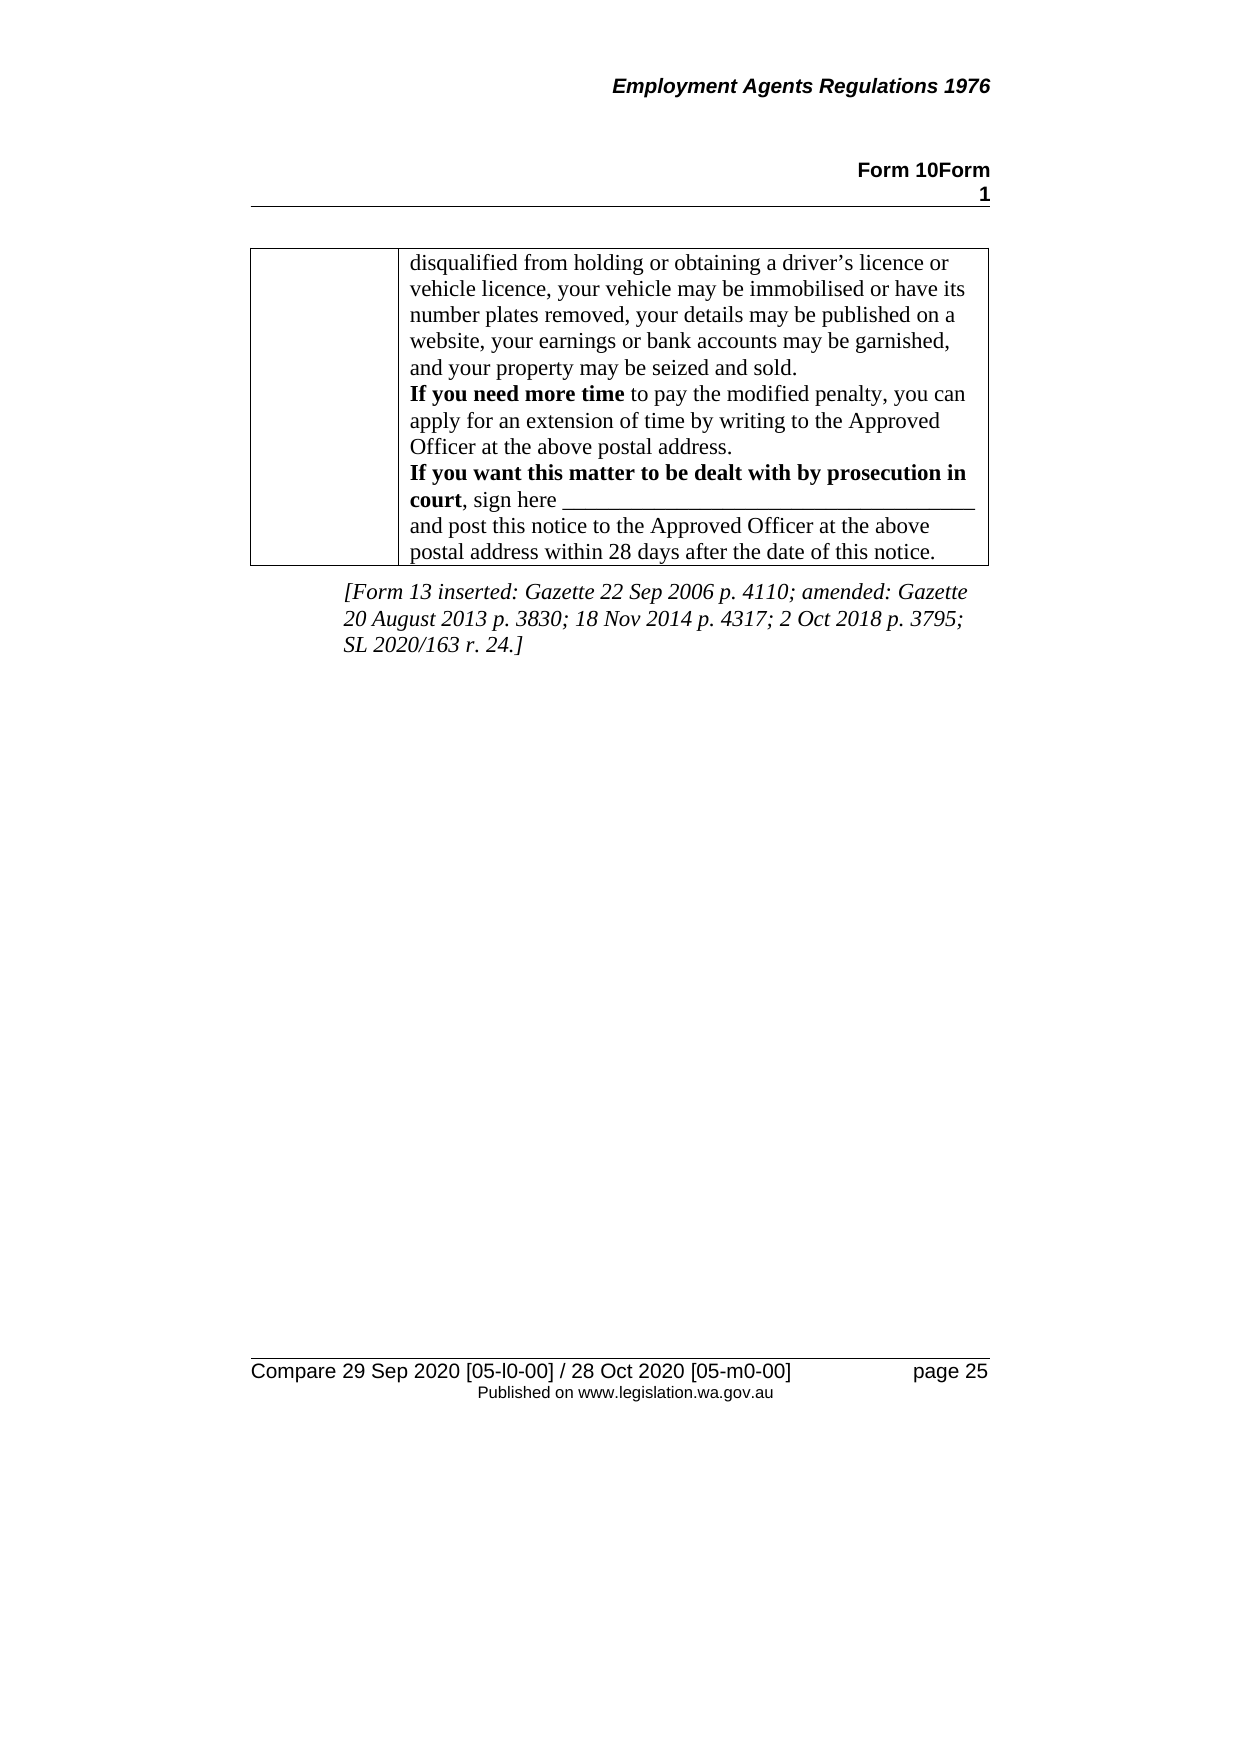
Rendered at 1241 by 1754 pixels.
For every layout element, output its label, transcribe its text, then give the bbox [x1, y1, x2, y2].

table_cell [251, 249, 398, 565]
text [Form 13 inserted: Gazette 22 Sep 2006 p. 4110; amended: Gazette 20 August 2013 p. 3830; 18 Nov 2014 p. 4317; 2 Oct 2018 p. 3795; SL 2020/163 r. 24.] [251, 578, 990, 657]
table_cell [399, 249, 988, 565]
